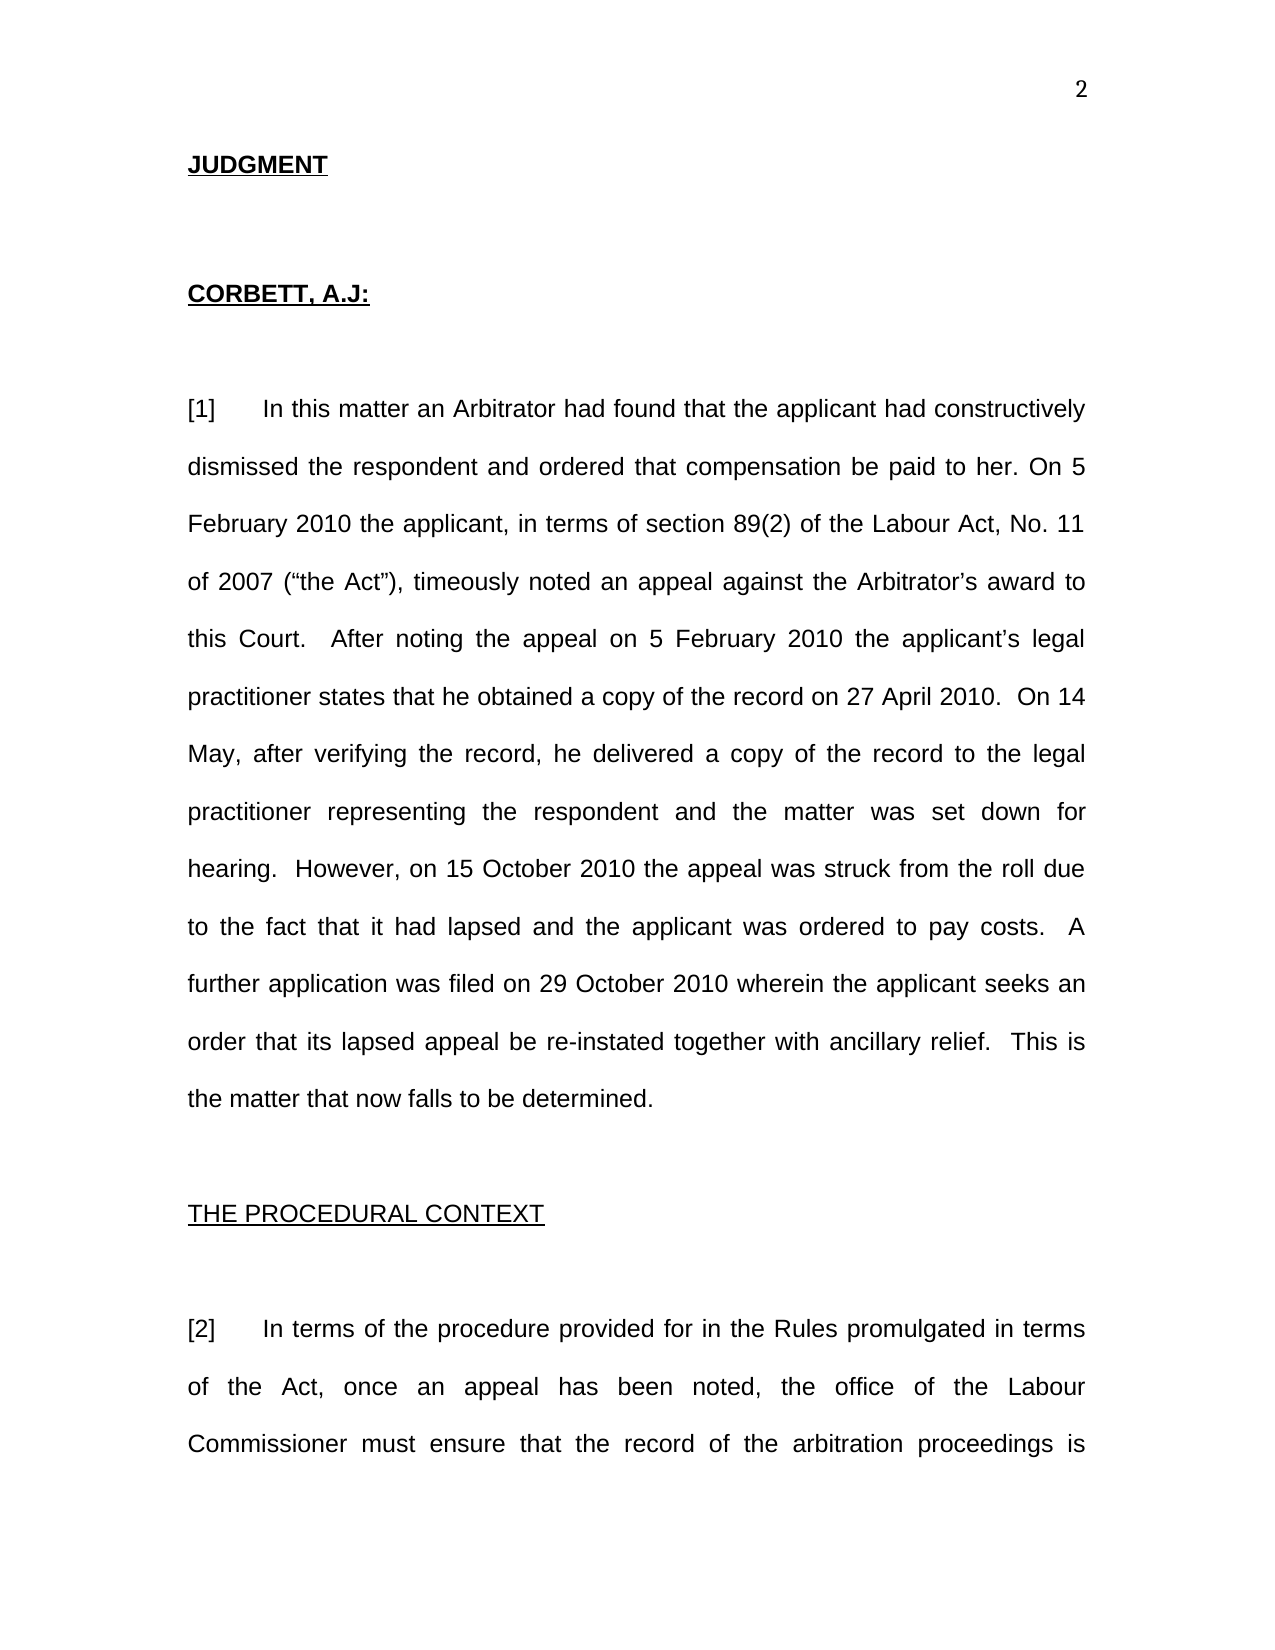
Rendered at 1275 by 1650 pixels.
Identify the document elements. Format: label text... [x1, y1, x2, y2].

text [1] In this matter an Arbitrator had found that the applicant had constructively dismissed the respondent and ordered that compensation be paid to her. On 5 February 2010 the applicant, in terms of section 89(2) of the Labour Act, No. 11 of 2007 (“the Act”), timeously noted an appeal against the Arbitrator’s award to this Court. After noting the appeal on 5 February 2010 the applicant’s legal practitioner states that he obtained a copy of the record on 27 April 2010. On 14 May, after verifying the record, he delivered a copy of the record to the legal practitioner representing the respondent and the matter was set down for hearing. However, on 15 October 2010 the appeal was struck from the roll due to the fact that it had lapsed and the applicant was ordered to pay costs. A further application was filed on 29 October 2010 wherein the applicant seeks an order that its lapsed appeal be re-instated together with ancillary relief. This is the matter that now falls to be determined. [187, 394, 1087, 1113]
text JUDGMENT [187, 150, 1087, 179]
text THE PROCEDURAL CONTEXT [187, 1199, 1087, 1228]
text CORBETT, A.J: [187, 279, 1087, 308]
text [187, 1314, 1087, 1458]
